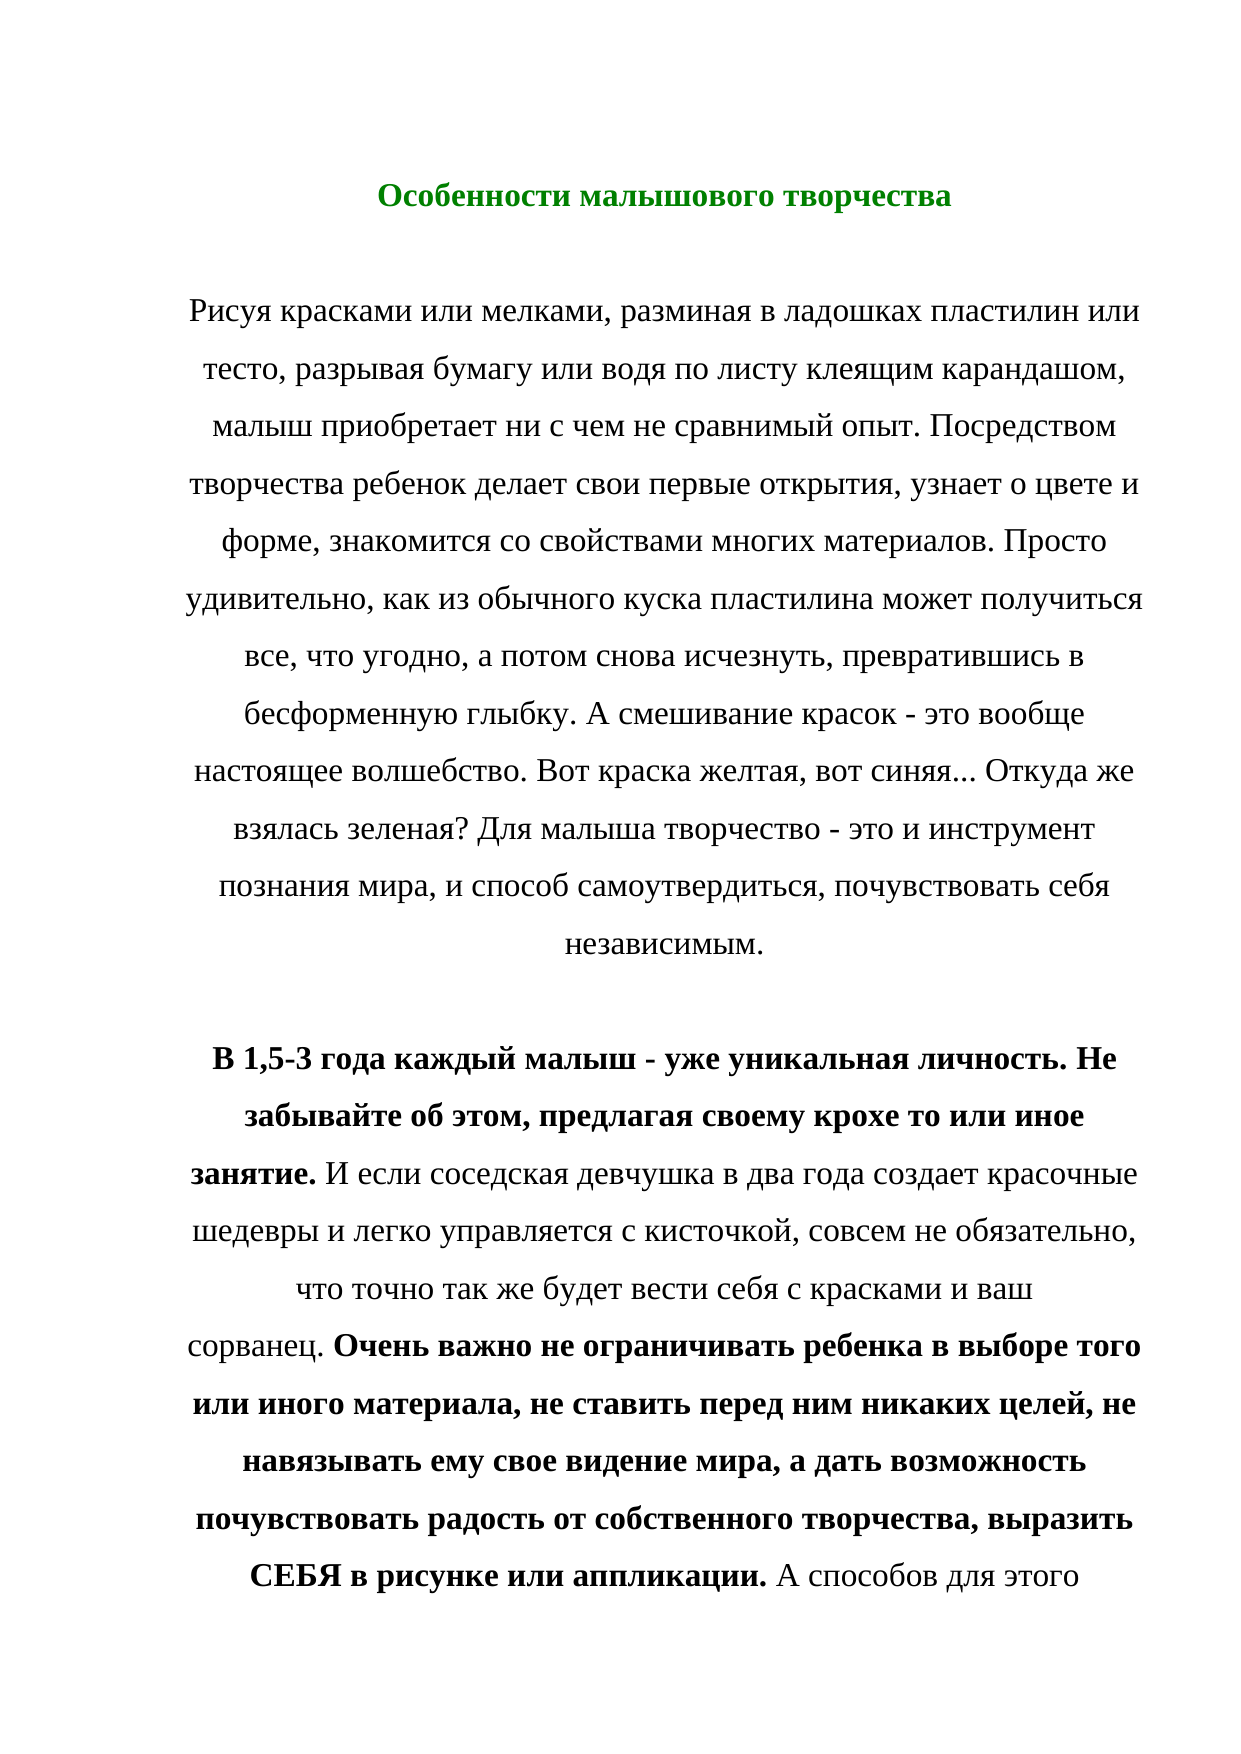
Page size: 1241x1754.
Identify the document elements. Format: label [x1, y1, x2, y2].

text [177, 118, 1152, 1594]
